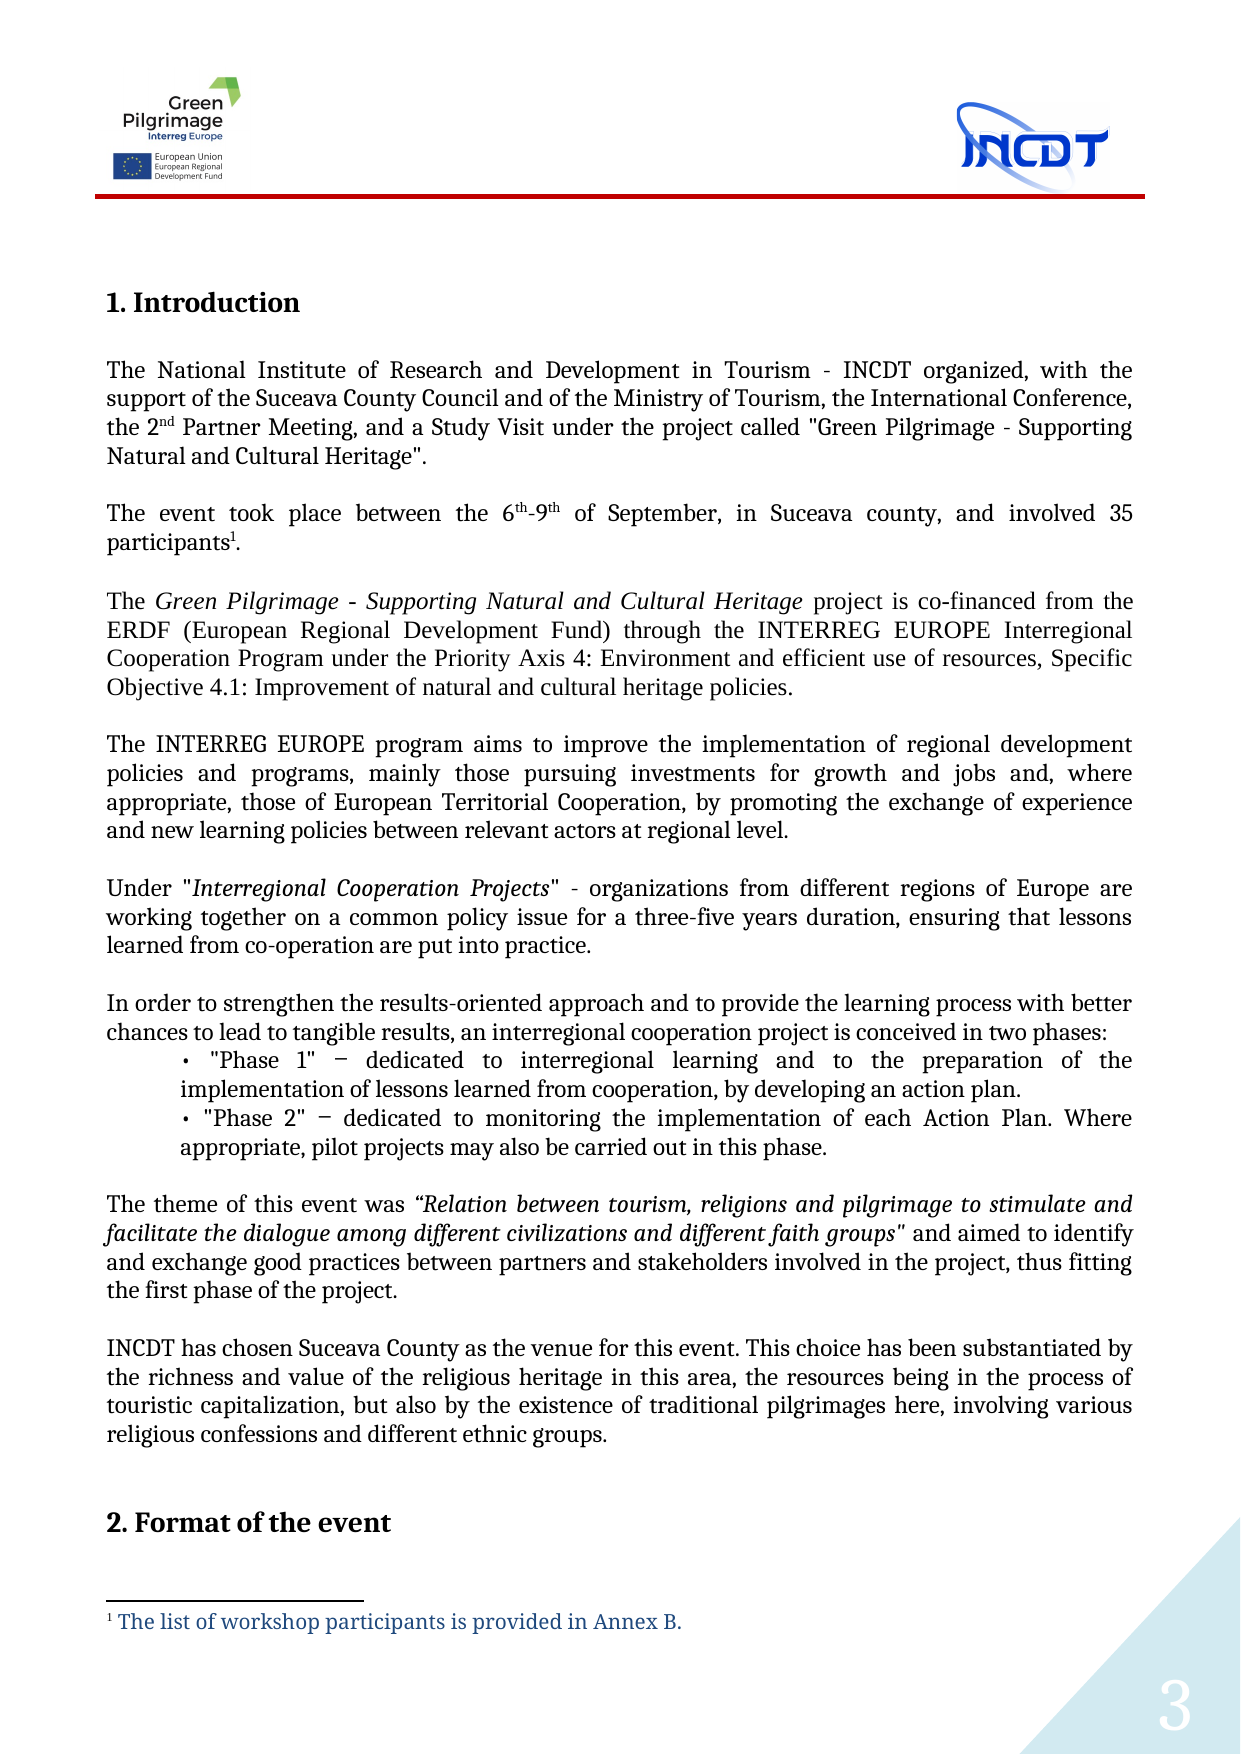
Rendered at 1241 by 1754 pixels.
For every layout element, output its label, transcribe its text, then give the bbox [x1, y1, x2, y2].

text 2. Format of the event [106, 1506, 1134, 1540]
text • "Phase 2" ‒ dedicated to monitoring the implementation of each Action Plan. Where appropriate, pilot projects may also be carried out in this phase. [180, 1104, 1134, 1161]
text • "Phase 1" ‒ dedicated to interregional learning and to the preparation of the implementation of lessons learned from cooperation, by developing an action plan. [180, 1046, 1134, 1104]
text The theme of this event was “Relation between tourism, religions and pilgrimage to stimulate and facilitate the dialogue among different civilizations and different faith groups" and aimed to identify and exchange good practices between partners and stakeholders involved in the project, thus fitting the first phase of the project. [106, 1190, 1134, 1305]
text The INTERREG EUROPE program aims to improve the implementation of regional development policies and programs, mainly those pursuing investments for growth and jobs and, where appropriate, those of European Territorial Cooperation, by promoting the exchange of experience and new learning policies between relevant actors at regional level. [106, 730, 1134, 845]
text 1. Introduction [106, 287, 1134, 320]
text Under "Interregional Cooperation Projects" - organizations from different regions of Europe are working together on a common policy issue for a three-five years duration, ensuring that lessons learned from co-operation are put into practice. [106, 874, 1134, 960]
text The National Institute of Research and Development in Tourism - INCDT organized, with the support of the Suceava County Council and of the Ministry of Tourism, the International Conference, the 2nd Partner Meeting, and a Study Visit under the project called "Green Pilgrimage - Supporting Natural and Cultural Heritage". [106, 356, 1134, 471]
picture [956, 102, 1110, 194]
text INCDT has chosen Suceava County as the venue for this event. This choice has been substantiated by the richness and value of the religious heritage in this area, the resources being in the process of touristic capitalization, but also by the existence of traditional pilgrimages here, involving various religious confessions and different ethnic groups. [106, 1334, 1134, 1449]
text The Green Pilgrimage - Supporting Natural and Cultural Heritage project is co-financed from the ERDF (European Regional Development Fund) through the INTERREG EUROPE Interregional Cooperation Program under the Priority Axis 4: Environment and efficient use of resources, Specific Objective 4.1: Improvement of natural and cultural heritage policies. [106, 586, 1134, 701]
text The event took place between the 6th-9th of September, in Suceava county, and involved 35 participants. [106, 499, 1134, 557]
picture [98, 67, 251, 194]
text In order to strengthen the results-oriented approach and to provide the learning process with better chances to lead to tangible results, an interregional cooperation project is conceived in two phases: [106, 989, 1134, 1046]
